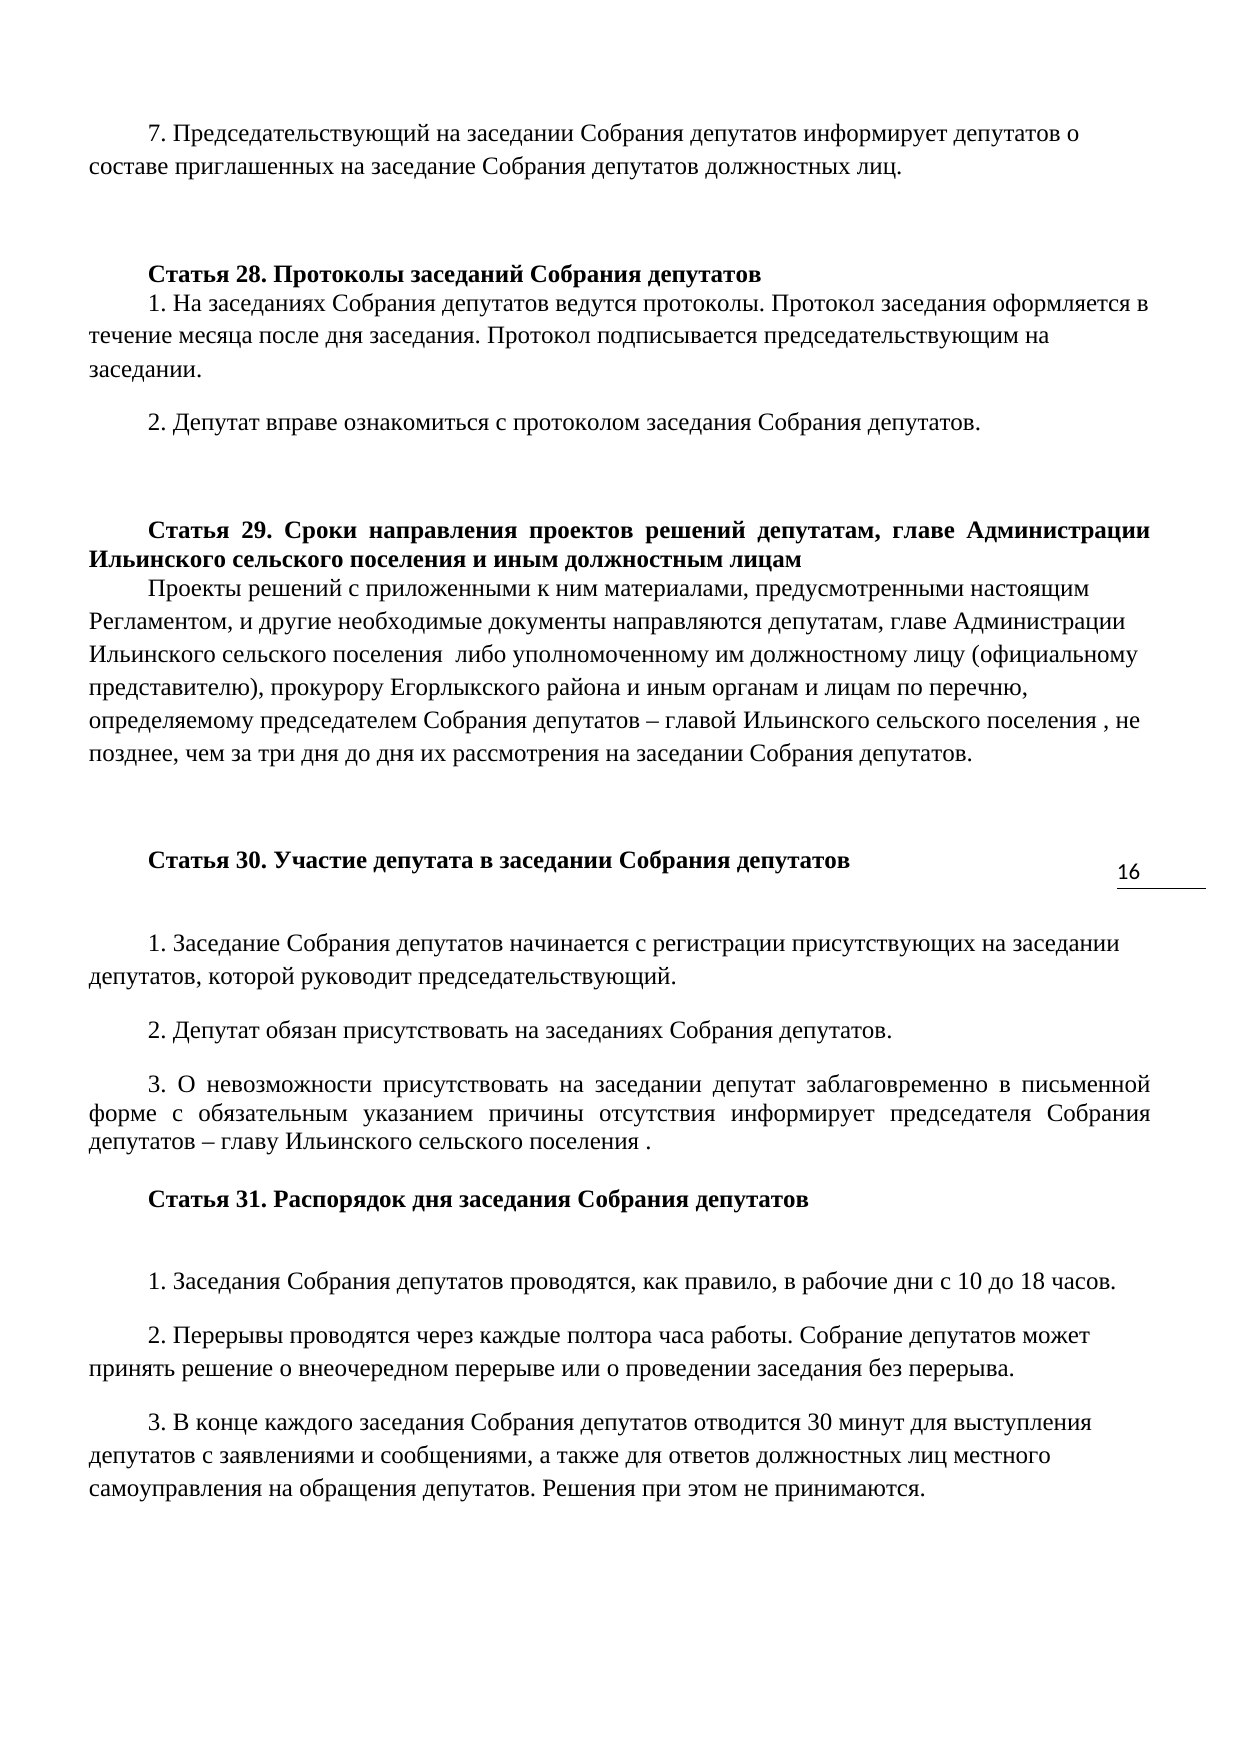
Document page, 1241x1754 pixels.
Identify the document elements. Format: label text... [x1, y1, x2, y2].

subtitle Статья 28. Протоколы заседаний Собрания депутатов [89, 259, 1152, 288]
text 1. На заседаниях Собрания депутатов ведутся протоколы. Протокол заседания оформляется в течение месяца после дня заседания. Протокол подписывается председательствующим на заседании. [89, 288, 1152, 382]
text 3. В конце каждого заседания Собрания депутатов отводится 30 минут для выступления депутатов с заявлениями и сообщениями, а также для ответов должностных лиц местного самоуправления на обращения депутатов. Решения при этом не принимаются. [89, 1407, 1152, 1502]
text 3. О невозможности присутствовать на заседании депутат заблаговременно в письменной форме с обязательным указанием причины отсутствия информирует председателя Собрания депутатов – главу Ильинского сельского поселения . [89, 1069, 1152, 1155]
text 2. Депутат вправе ознакомиться с протоколом заседания Собрания депутатов. [89, 407, 1152, 436]
text 7. Председательствующий на заседании Собрания депутатов информирует депутатов о составе приглашенных на заседание Собрания депутатов должностных лиц. [89, 118, 1152, 180]
text Проекты решений с приложенными к ним материалами, предусмотренными настоящим Регламентом, и другие необходимые документы направляются депутатам, главе Администрации Ильинского сельского поселения либо уполномоченному им должностному лицу (официальному представителю), прокурору Егорлыкского района и иным органам и лицам по перечню, определяемому председателем Собрания депутатов – главой Ильинского сельского поселения , не позднее, чем за три дня до дня их рассмотрения на заседании Собрания депутатов. [89, 573, 1152, 767]
subtitle Статья 30. Участие депутата в заседании Собрания депутатов [89, 846, 1152, 874]
text 2. Депутат обязан присутствовать на заседаниях Собрания депутатов. [89, 1015, 1152, 1044]
text 1. Заседание Собрания депутатов начинается с регистрации присутствующих на заседании депутатов, которой руководит председательствующий. [89, 928, 1152, 990]
subtitle Статья 31. Распорядок дня заседания Собрания депутатов [89, 1184, 1152, 1213]
text 1. Заседания Собрания депутатов проводятся, как правило, в рабочие дни с 10 до 18 часов. [89, 1266, 1152, 1295]
text 2. Перерывы проводятся через каждые полтора часа работы. Собрание депутатов может принять решение о внеочередном перерыве или о проведении заседания без перерыва. [89, 1320, 1152, 1382]
subtitle Статья 29. Сроки направления проектов решений депутатам, главе Администрации Ильинского сельского поселения и иным должностным лицам [89, 515, 1152, 573]
